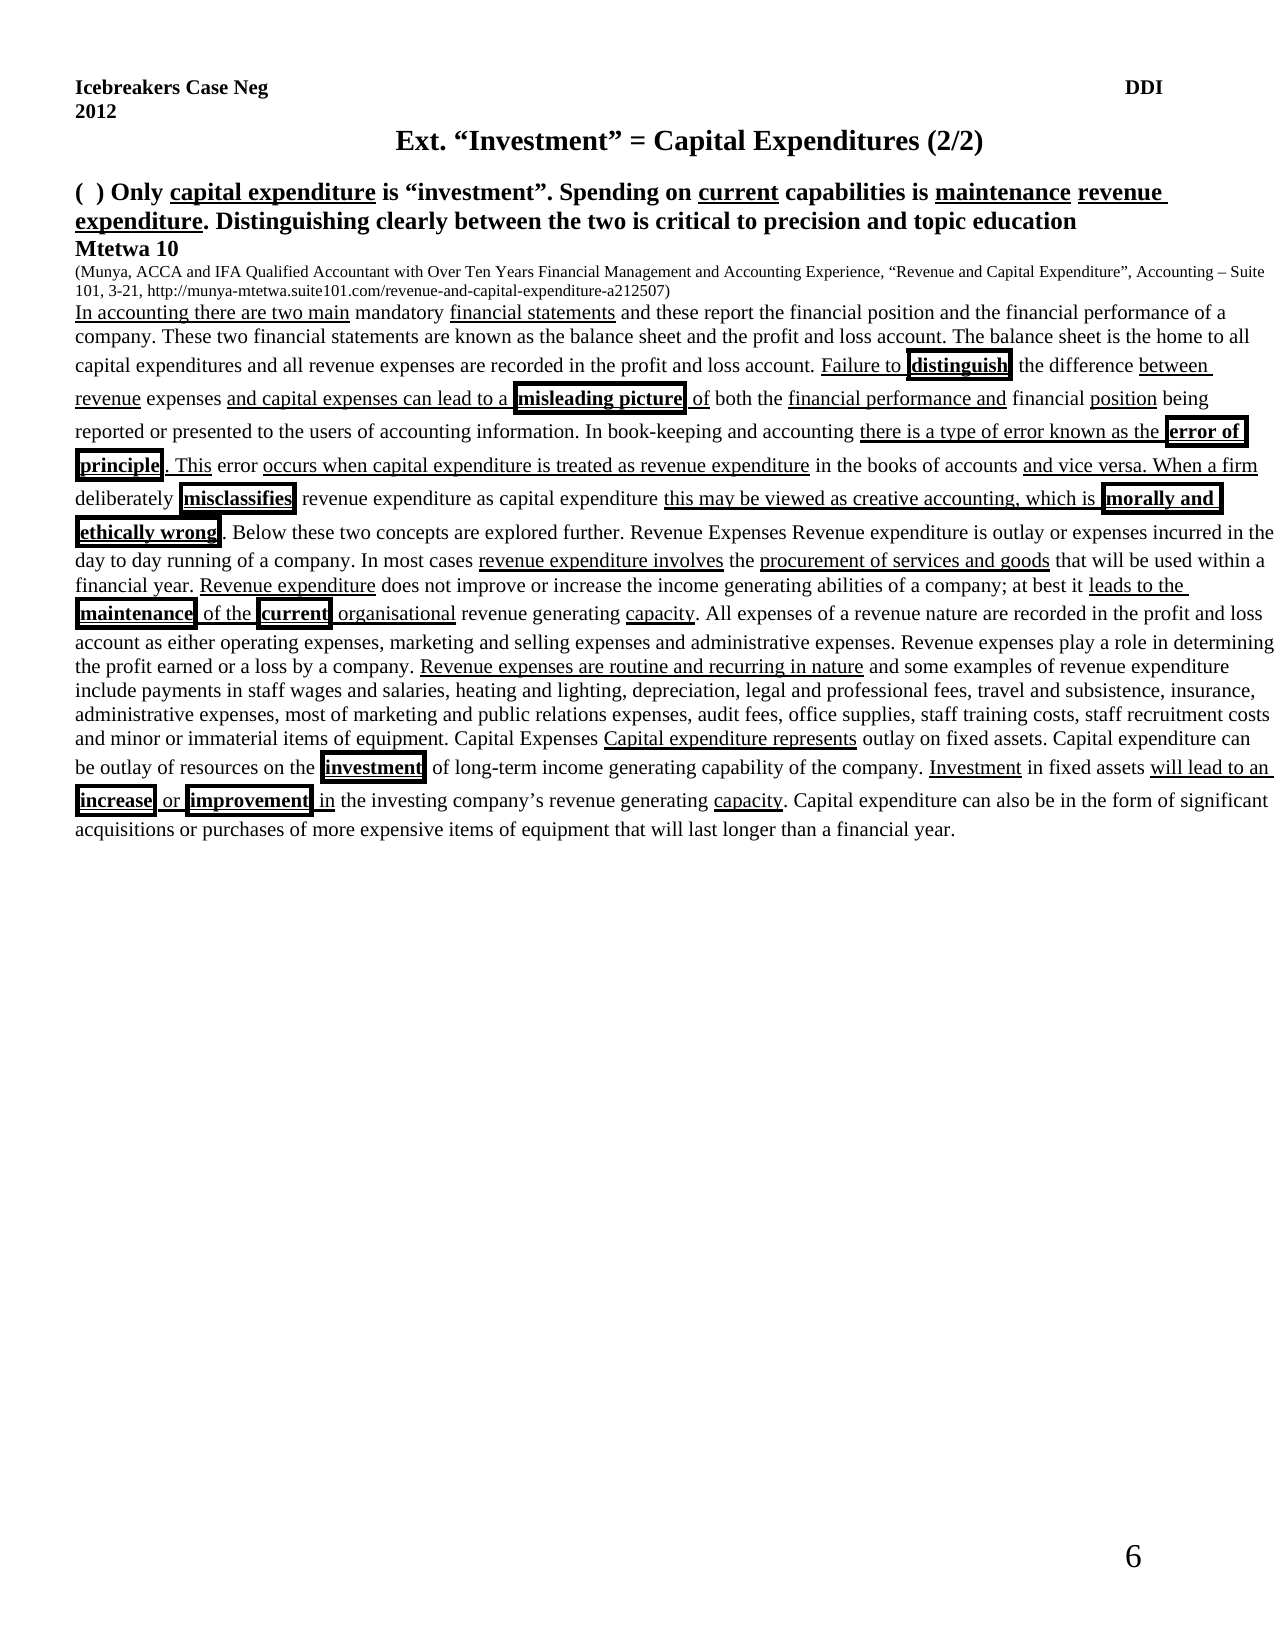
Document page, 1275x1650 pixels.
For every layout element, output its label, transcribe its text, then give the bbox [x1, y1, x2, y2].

subtitle Ext. “Investment” = Capital Expenditures (2/2) [75, 123, 1275, 157]
text (Munya, ACCA and IFA Qualified Accountant with Over Ten Years Financial Management and Accounting Experience, “Revenue and Capital Expenditure”, Accounting – Suite 101, 3-21, http://munya-mtetwa.suite101.com/revenue-and-capital-expenditure-a212507) [75, 261, 1275, 300]
text Mtetwa 10 [75, 235, 1275, 261]
text In accounting there are two main mandatory financial statements and these report the financial position and the financial performance of a company. These two financial statements are known as the balance sheet and the profit and loss account. The balance sheet is the home to all capital expenditures and all revenue expenses are recorded in the profit and loss account. Failure to distinguish the difference between revenue expenses and capital expenses can lead to a misleading picture of both the financial performance and financial position being reported or presented to the users of accounting information. In book-keeping and accounting there is a type of error known as the error of principle. This error occurs when capital expenditure is treated as revenue expenditure in the books of accounts and vice versa. When a firm deliberately misclassifies revenue expenditure as capital expenditure this may be viewed as creative accounting, which is morally and ethically wrong. Below these two concepts are explored further. Revenue Expenses Revenue expenditure is outlay or expenses incurred in the day to day running of a company. In most cases revenue expenditure involves the procurement of services and goods that will be used within a financial year. Revenue expenditure does not improve or increase the income generating abilities of a company; at best it leads to the maintenance of the current organisational revenue generating capacity. All expenses of a revenue nature are recorded in the profit and loss account as either operating expenses, marketing and selling expenses and administrative expenses. Revenue expenses play a role in determining the profit earned or a loss by a company. Revenue expenses are routine and recurring in nature and some examples of revenue expenditure include payments in staff wages and salaries, heating and lighting, depreciation, legal and professional fees, travel and subsistence, insurance, administrative expenses, most of marketing and public relations expenses, audit fees, office supplies, staff training costs, staff recruitment costs and minor or immaterial items of equipment. Capital Expenses Capital expenditure represents outlay on fixed assets. Capital expenditure can be outlay of resources on the investment of long-term income generating capability of the company. Investment in fixed assets will lead to an increase or improvement in the investing company’s revenue generating capacity. Capital expenditure can also be in the form of significant acquisitions or purchases of more expensive items of equipment that will last longer than a financial year. [75, 300, 1275, 841]
subtitle ( ) Only capital expenditure is “investment”. Spending on current capabilities is maintenance revenue expenditure. Distinguishing clearly between the two is critical to precision and topic education [75, 177, 1275, 235]
